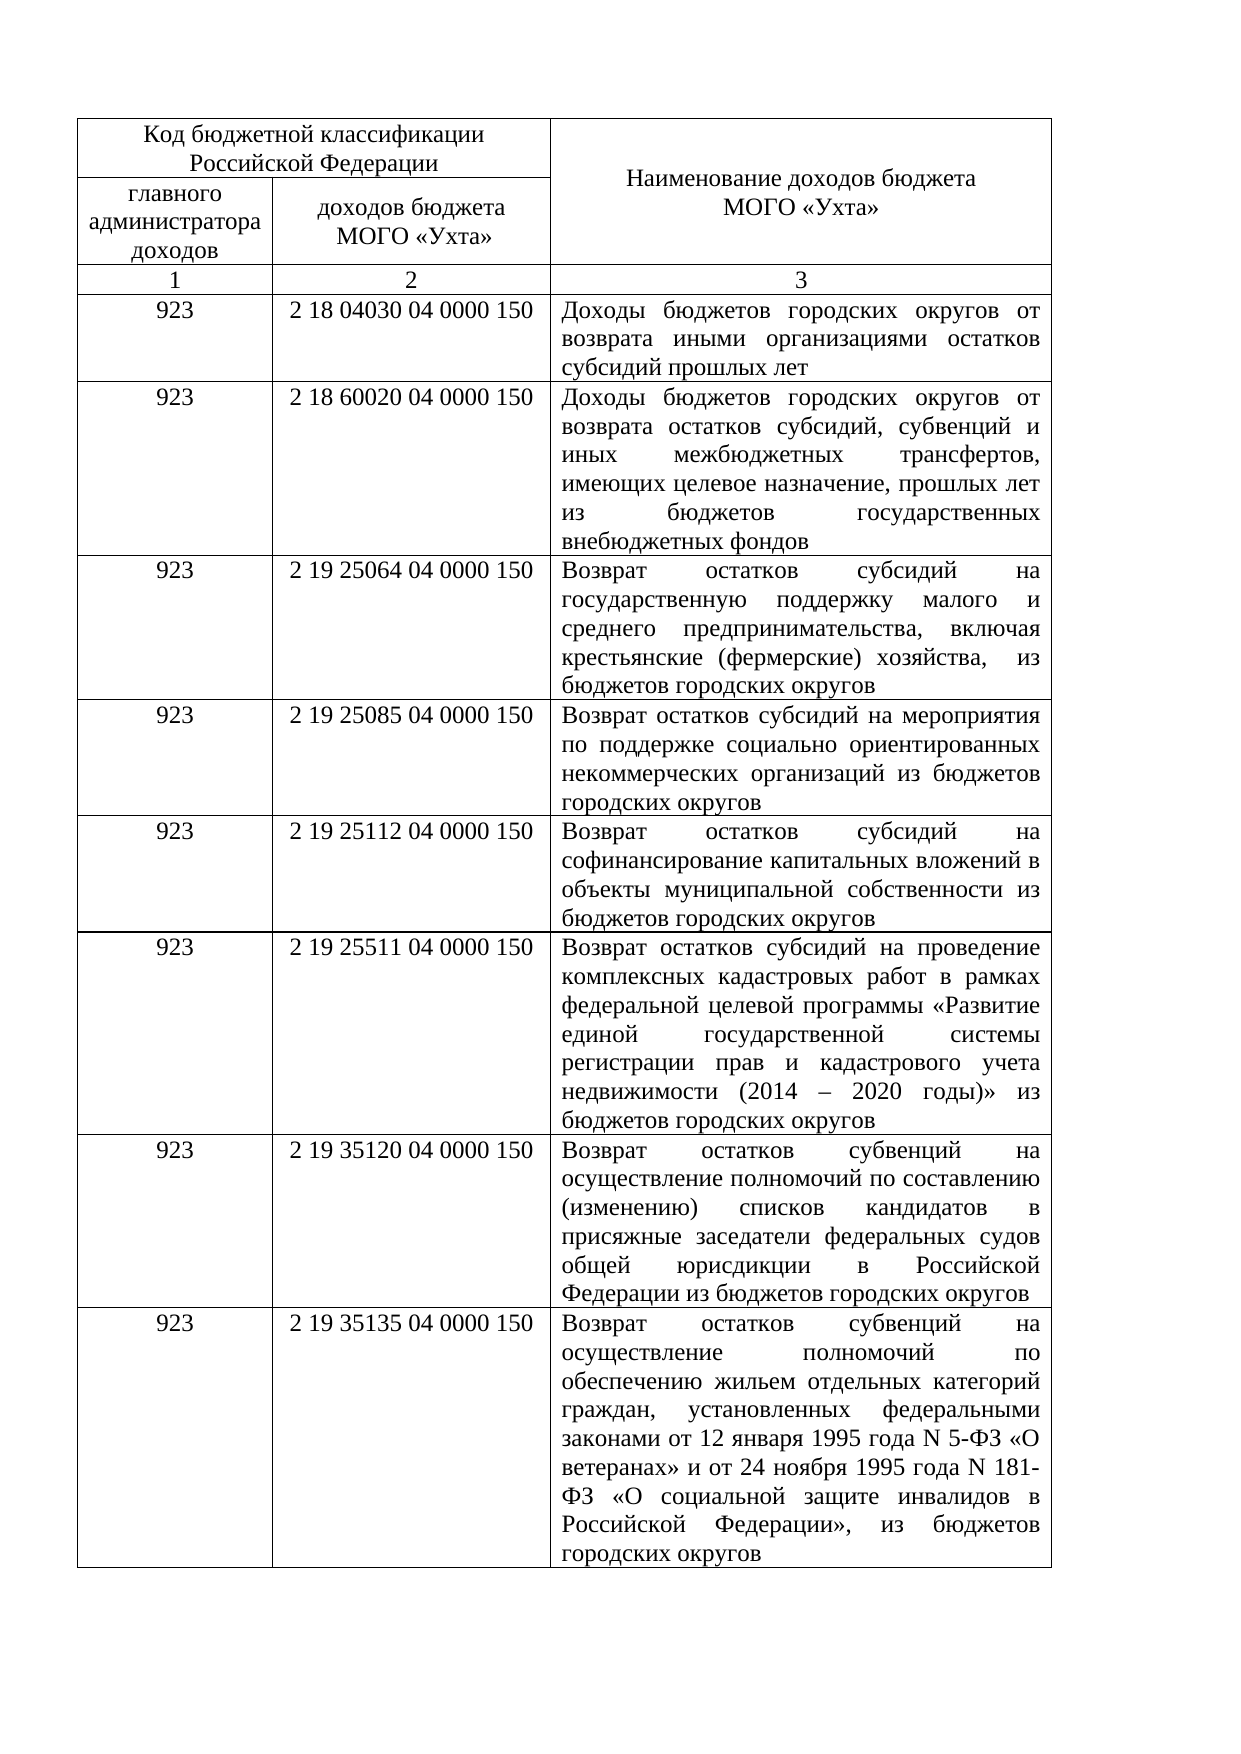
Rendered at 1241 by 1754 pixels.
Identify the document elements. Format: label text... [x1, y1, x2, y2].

table_cell 923 [78, 382, 272, 554]
table_cell 1 [78, 265, 272, 294]
table_cell Возврат остатков субсидий на мероприятия по поддержке социально ориентированных некоммерческих организаций из бюджетов городских округов [551, 700, 1051, 815]
table_cell Возврат остатков субвенций на осуществление полномочий по составлению (изменению) списков кандидатов в присяжные заседатели федеральных судов общей юрисдикции в Российской Федерации из бюджетов городских округов [551, 1135, 1051, 1307]
table_cell Доходы бюджетов городских округов от возврата остатков субсидий, субвенций и иных межбюджетных трансфертов, имеющих целевое назначение, прошлых лет из бюджетов государственных внебюджетных фондов [551, 382, 1051, 554]
table_cell 2 [273, 265, 550, 294]
table_cell Возврат остатков субвенций на осуществление полномочий по обеспечению жильем отдельных категорий граждан, установленных федеральными законами от 12 января 1995 года N 5-ФЗ «О ветеранах» и от 24 ноября 1995 года N 181-ФЗ «О социальной защите инвалидов в Российской Федерации», из бюджетов городских округов [551, 1308, 1051, 1567]
table_cell 923 [78, 295, 272, 381]
table_cell Возврат остатков субсидий на софинансирование капитальных вложений в объекты муниципальной собственности из бюджетов городских округов [551, 816, 1051, 931]
table_cell Возврат остатков субсидий на государственную поддержку малого и среднего предпринимательства, включая крестьянские (фермерские) хозяйства, из бюджетов городских округов [551, 556, 1051, 699]
table_cell 923 [78, 816, 272, 931]
table_cell главного администратора доходов [78, 178, 272, 264]
table_cell 923 [78, 1308, 272, 1567]
table_cell 2 19 25085 04 0000 150 [273, 700, 550, 815]
table_cell 2 18 60020 04 0000 150 [273, 382, 550, 554]
table_cell 2 19 25112 04 0000 150 [273, 816, 550, 931]
table_cell 923 [78, 556, 272, 699]
table_cell 2 18 04030 04 0000 150 [273, 295, 550, 381]
table_cell 923 [78, 1135, 272, 1307]
table_cell 2 19 25064 04 0000 150 [273, 556, 550, 699]
table_cell 2 19 35120 04 0000 150 [273, 1135, 550, 1307]
table_cell 2 19 35135 04 0000 150 [273, 1308, 550, 1567]
table_header Наименование доходов бюджета МОГО «Ухта» [551, 119, 1051, 264]
table_cell Возврат остатков субсидий на проведение комплексных кадастровых работ в рамках федеральной целевой программы «Развитие единой государственной системы регистрации прав и кадастрового учета недвижимости (2014 – 2020 годы)» из бюджетов городских округов [551, 933, 1051, 1134]
table_header Код бюджетной классификации Российской Федерации [78, 119, 550, 177]
table_cell 3 [551, 265, 1051, 294]
table_cell 923 [78, 700, 272, 815]
table_cell доходов бюджета МОГО «Ухта» [273, 178, 550, 264]
table_cell 923 [78, 933, 272, 1134]
table_cell Доходы бюджетов городских округов от возврата иными организациями остатков субсидий прошлых лет [551, 295, 1051, 381]
table_cell 2 19 25511 04 0000 150 [273, 933, 550, 1134]
